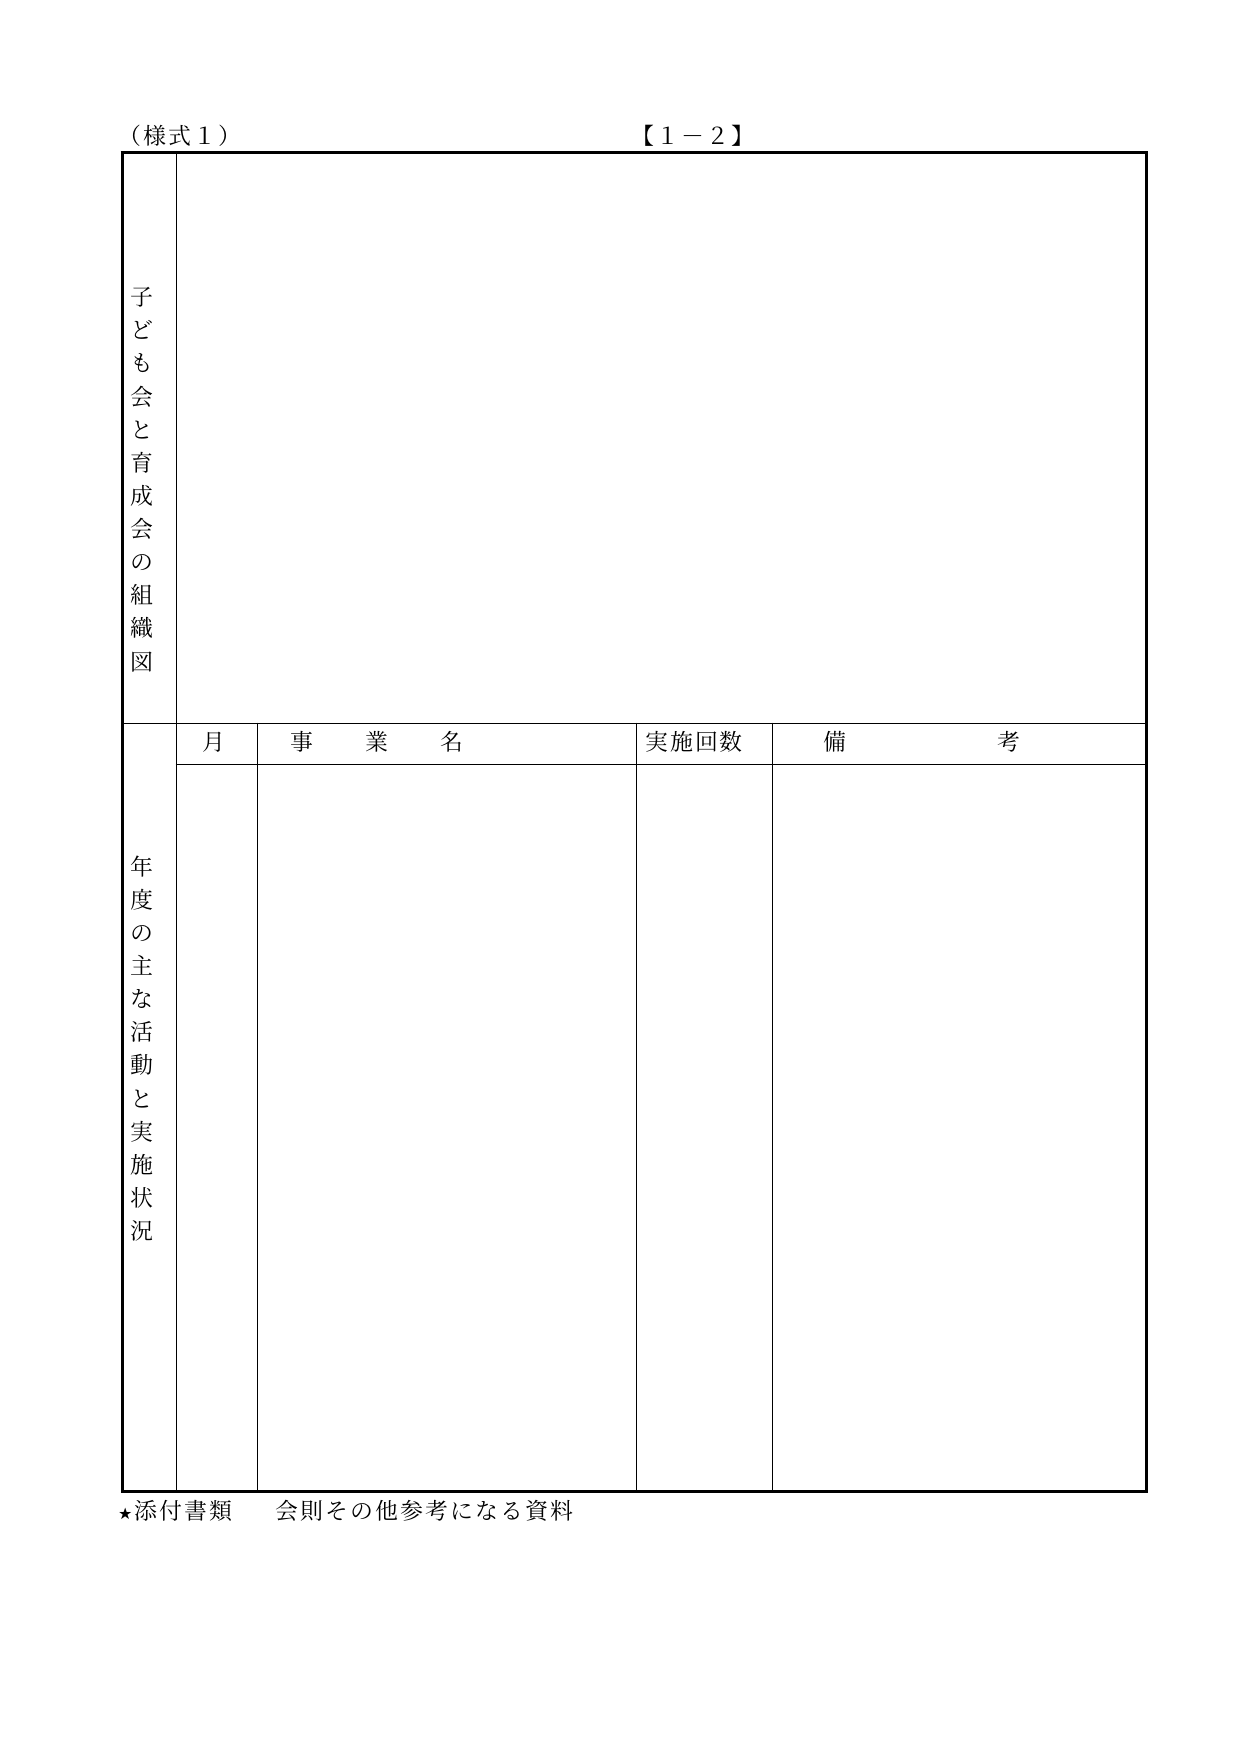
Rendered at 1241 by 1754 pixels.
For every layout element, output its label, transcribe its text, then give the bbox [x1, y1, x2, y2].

table_cell 実施回数 [637, 724, 772, 763]
table_cell 事 業 名 [258, 724, 636, 763]
table_header [177, 154, 1145, 723]
text （様式１） 【１－２】 [118, 118, 1159, 151]
table_cell 備 考 [773, 724, 1145, 763]
table_cell 年 度 の 主 な 活 動 と 実 施 状 況 [124, 724, 176, 1490]
table_header 子 ど も 会 と 育 成 会 の 組 織 図 [124, 154, 176, 723]
table_cell 月 [177, 724, 257, 763]
table_cell [773, 765, 1145, 1490]
text ★添付書類 会則その他参考になる資料 [118, 1493, 1159, 1526]
table_cell [177, 765, 257, 1490]
table_cell [637, 765, 772, 1490]
table_cell [258, 765, 636, 1490]
